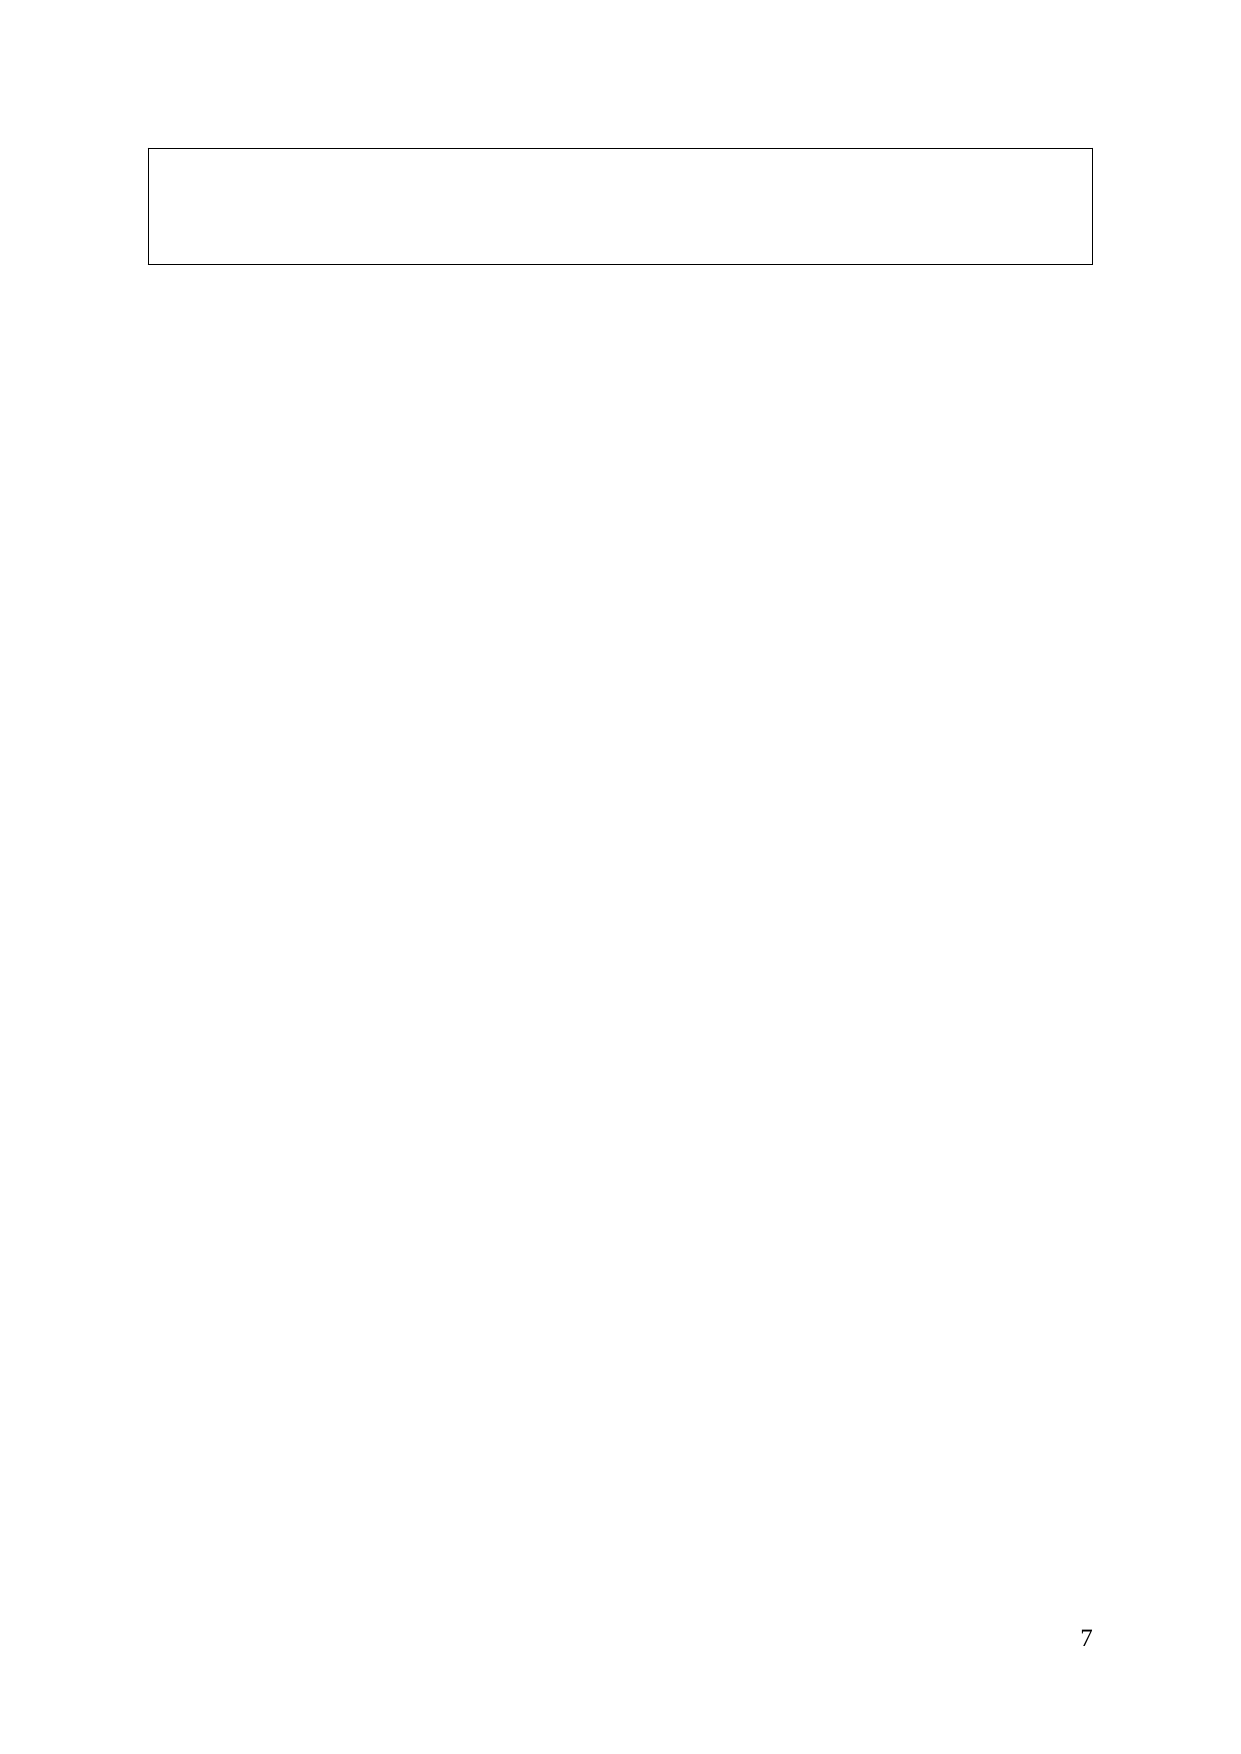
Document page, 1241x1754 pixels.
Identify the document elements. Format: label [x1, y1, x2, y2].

table_cell [149, 149, 1092, 264]
